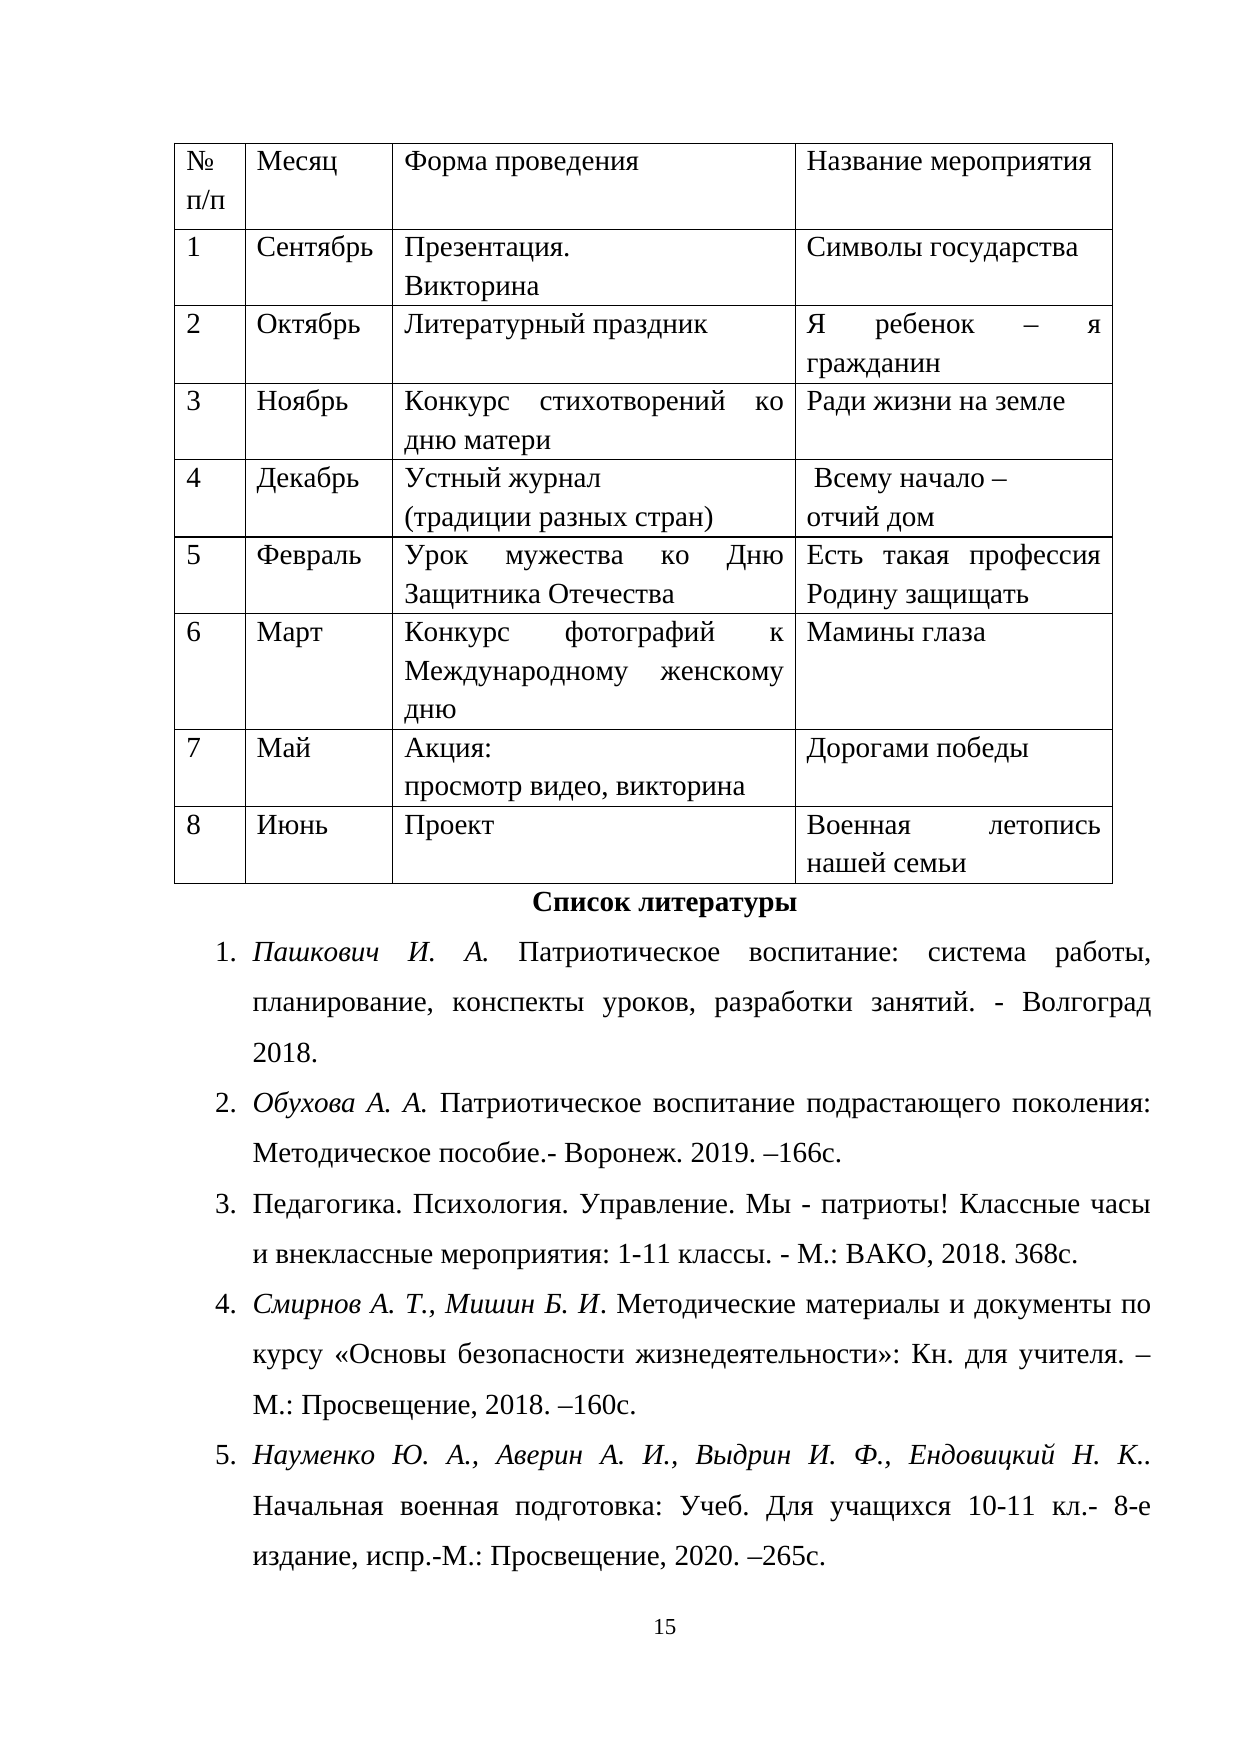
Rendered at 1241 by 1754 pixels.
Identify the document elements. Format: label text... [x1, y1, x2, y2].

table_cell Урок мужества ко Дню Защитника Отечества [393, 538, 795, 613]
table_cell Дорогами победы [796, 730, 1112, 806]
list Педагогика. Психология. Управление. Мы - патриоты! Классные часы и внеклассные мероприятия: 1-11 классы. - М.: ВАКО, 2018. 368с. [215, 1186, 1152, 1269]
table_cell Презентация. Викторина [393, 230, 795, 305]
table_cell Декабрь [246, 460, 392, 536]
table_header Месяц [246, 144, 392, 228]
table_cell Всему начало – отчий дом [796, 460, 1112, 536]
table_cell Военная летопись нашей семьи [796, 807, 1112, 883]
table_cell Устный журнал (традиции разных стран) [393, 460, 795, 536]
table_cell 4 [175, 460, 245, 536]
table_cell Я ребенок – я гражданин [796, 306, 1112, 382]
list Обухова А. А. Патриотическое воспитание подрастающего поколения: Методическое пособие.- Воронеж. 2019. –166с. [215, 1085, 1152, 1169]
list Смирнов А. Т., Мишин Б. И. Методические материалы и документы по курсу «Основы безопасности жизнедеятельности»: Кн. для учителя. – М.: Просвещение, 2018. –160с. [215, 1286, 1152, 1421]
table_cell Сентябрь [246, 230, 392, 305]
table_cell Символы государства [796, 230, 1112, 305]
table_cell 6 [175, 614, 245, 729]
table_cell Проект [393, 807, 795, 883]
table_cell 3 [175, 384, 245, 459]
table_header № п/п [175, 144, 245, 228]
table_cell Июнь [246, 807, 392, 883]
table_cell Февраль [246, 538, 392, 613]
table_cell Конкурс стихотворений ко дню матери [393, 384, 795, 459]
table_cell Май [246, 730, 392, 806]
list Пашкович И. А. Патриотическое воспитание: система работы, планирование, конспекты уроков, разработки занятий. - Волгоград 2018. [215, 934, 1152, 1068]
table_cell Конкурс фотографий к Международному женскому дню [393, 614, 795, 729]
table_cell Литературный праздник [393, 306, 795, 382]
table_cell 7 [175, 730, 245, 806]
table_cell Ноябрь [246, 384, 392, 459]
table_cell 1 [175, 230, 245, 305]
table_cell Мамины глаза [796, 614, 1112, 729]
table_header Форма проведения [393, 144, 795, 228]
table_cell Акция: просмотр видео, викторина [393, 730, 795, 806]
table_cell 8 [175, 807, 245, 883]
table_cell Есть такая профессия Родину защищать [796, 538, 1112, 613]
table_cell Октябрь [246, 306, 392, 382]
text Список литературы [177, 118, 1152, 917]
table_cell 2 [175, 306, 245, 382]
list Науменко Ю. А., Аверин А. И., Выдрин И. Ф., Ендовицкий Н. К.. Начальная военная подготовка: Учеб. Для учащихся 10-11 кл.- 8-е издание, испр.-М.: Просвещение, 2020. –265с. [215, 1437, 1152, 1571]
table_cell Ради жизни на земле [796, 384, 1112, 459]
table_cell 5 [175, 538, 245, 613]
table_header Название мероприятия [796, 144, 1112, 228]
table_cell Март [246, 614, 392, 729]
